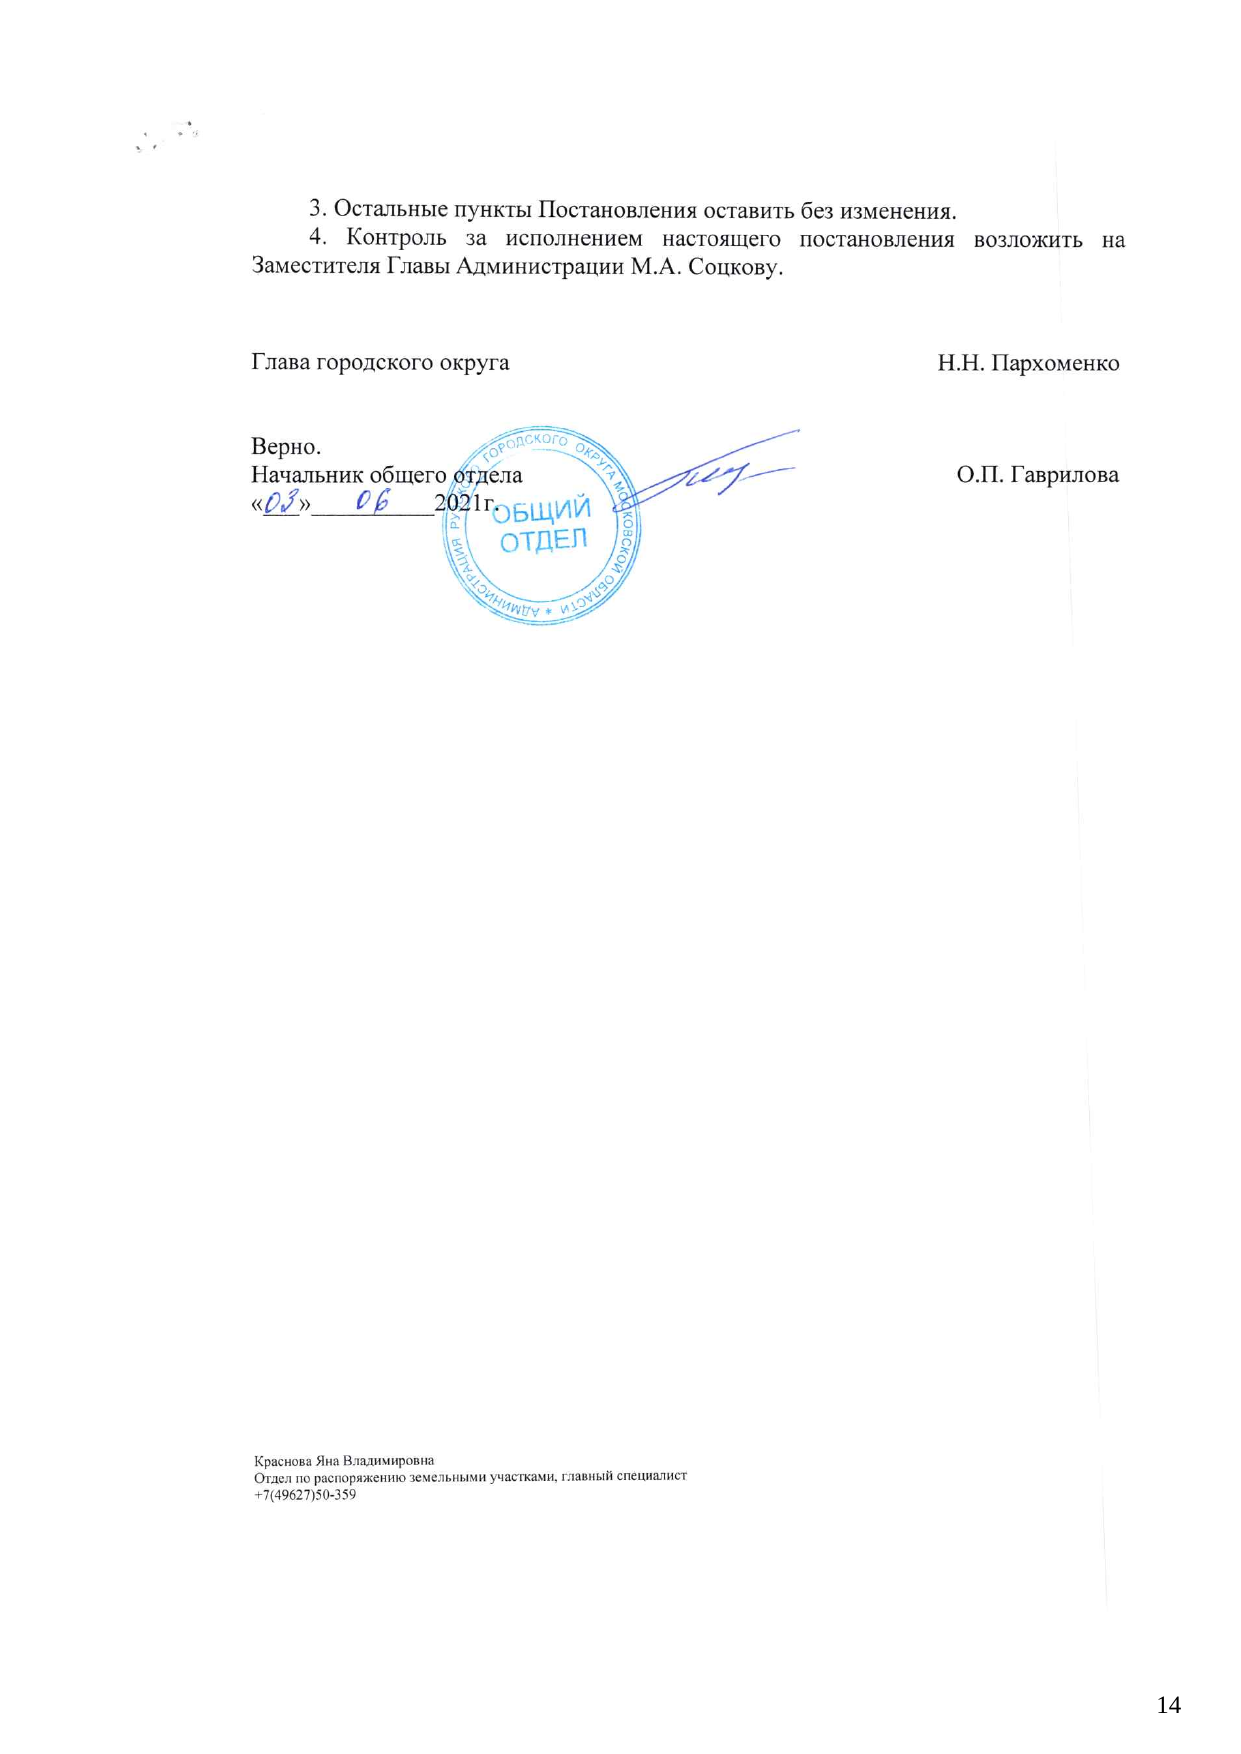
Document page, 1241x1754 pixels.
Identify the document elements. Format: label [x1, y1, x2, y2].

picture [103, 88, 1182, 1626]
